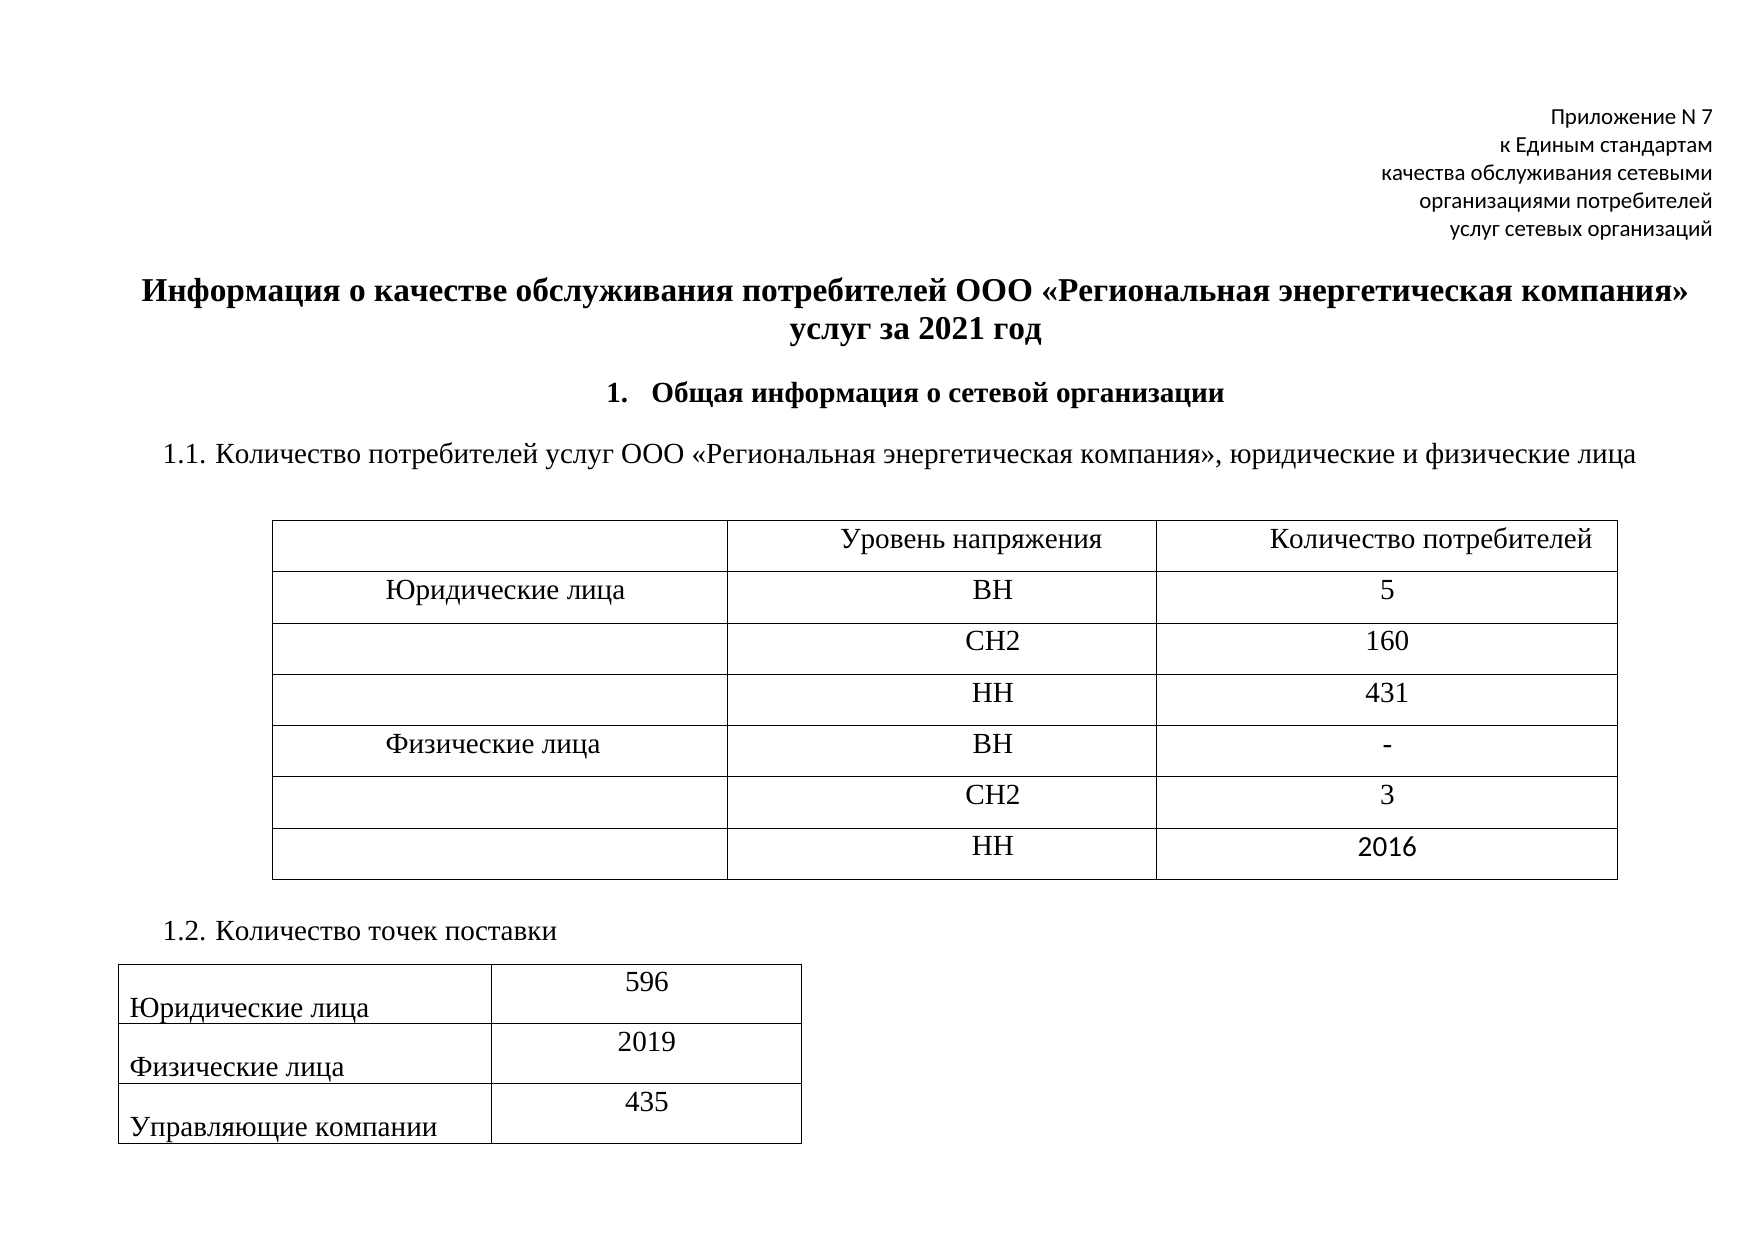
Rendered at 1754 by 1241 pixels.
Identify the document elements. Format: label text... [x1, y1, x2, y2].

table_cell - [1157, 726, 1617, 776]
table_header [273, 521, 727, 571]
table_cell [273, 675, 727, 725]
table_cell 3 [1157, 777, 1617, 827]
table_cell НН [728, 829, 1156, 879]
table_cell Юридические лица [273, 572, 727, 622]
table_cell [273, 829, 727, 879]
table_cell Физические лица [273, 726, 727, 776]
table_cell Физические лица [119, 1024, 491, 1083]
text организациями потребителей [118, 186, 1713, 214]
table_cell 431 [1157, 675, 1617, 725]
table_cell 5 [1157, 572, 1617, 622]
text к Единым стандартам [118, 130, 1713, 158]
list Количество потребителей услуг ООО «Региональная энергетическая компания», юридические и физические лица [162, 436, 1713, 470]
table_cell Управляющие компании [119, 1084, 491, 1143]
table_cell НН [728, 675, 1156, 725]
text качества обслуживания сетевыми [118, 158, 1713, 186]
table_header 596 [492, 965, 801, 1023]
table_cell 435 [492, 1084, 801, 1143]
table_cell СН2 [728, 624, 1156, 674]
table_cell ВН [728, 572, 1156, 622]
text Информация о качестве обслуживания потребителей ООО «Региональная энергетическая компания» услуг за 2021 год [118, 270, 1713, 347]
table_cell 160 [1157, 624, 1617, 674]
table_cell 2016 [1157, 829, 1617, 879]
table_cell СН2 [728, 777, 1156, 827]
table_cell [273, 777, 727, 827]
table_header Уровень напряжения [728, 521, 1156, 571]
text Приложение N 7 [118, 102, 1713, 130]
text услуг сетевых организаций [118, 214, 1713, 242]
table_header Количество потребителей [1157, 521, 1617, 571]
list Количество точек поставки [162, 913, 1713, 947]
table_cell ВН [728, 726, 1156, 776]
list Общая информация о сетевой организации [118, 375, 1713, 408]
table_cell [273, 624, 727, 674]
table_cell 2019 [492, 1024, 801, 1083]
table_header Юридические лица [119, 965, 491, 1023]
